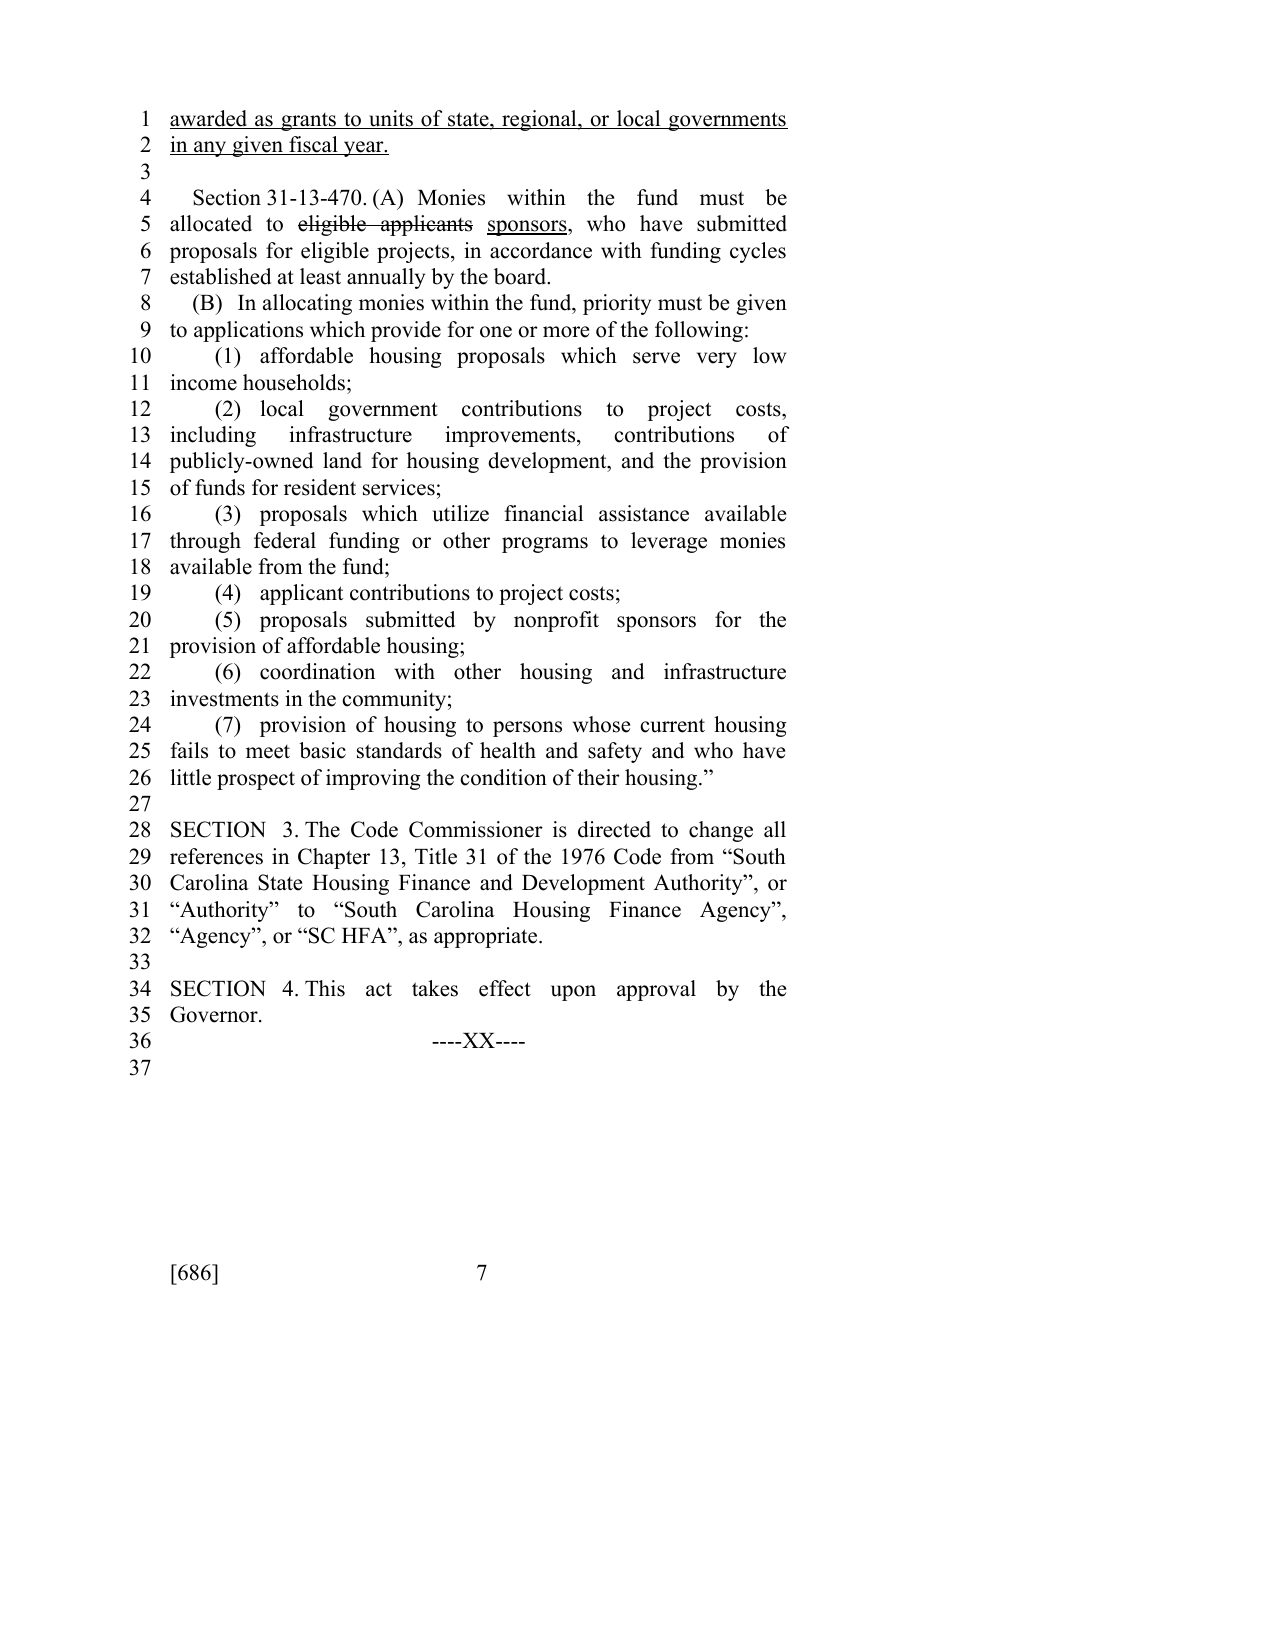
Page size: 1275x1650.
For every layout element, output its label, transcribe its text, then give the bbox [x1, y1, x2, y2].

text (1) affordable housing proposals which serve very low income households; [169, 342, 787, 395]
text (5) proposals submitted by nonprofit sponsors for the provision of affordable housing; [169, 606, 787, 658]
text (3) proposals which utilize financial assistance available through federal funding or other programs to leverage monies available from the fund; [169, 500, 787, 579]
text (6) coordination with other housing and infrastructure investments in the community; [169, 658, 787, 711]
text ----XX---- [169, 1027, 787, 1054]
text SECTION 3. The Code Commissioner is directed to change all references in Chapter 13, Title 31 of the 1976 Code from “South Carolina State Housing Finance and Development Authority”, or “Authority” to “South Carolina Housing Finance Agency”, “Agency”, or “SC HFA”, as appropriate. [169, 817, 787, 948]
text (7) provision of housing to persons whose current housing fails to meet basic standards of health and safety and who have little prospect of improving the condition of their housing.” [169, 711, 787, 790]
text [169, 105, 787, 128]
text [169, 129, 787, 158]
text Section 31-13-470. (A) Monies within the fund must be allocated to eligible applicants sponsors, who have submitted proposals for eligible projects, in accordance with funding cycles established at least annually by the board. [169, 184, 787, 289]
text SECTION 4. This act takes effect upon approval by the Governor. [169, 975, 787, 1027]
text (2) local government contributions to project costs, including infrastructure improvements, contributions of publicly-owned land for housing development, and the provision of funds for resident services; [169, 395, 787, 500]
text (B) In allocating monies within the fund, priority must be given to applications which provide for one or more of the following: [169, 289, 787, 342]
text (4) applicant contributions to project costs; [169, 579, 787, 606]
